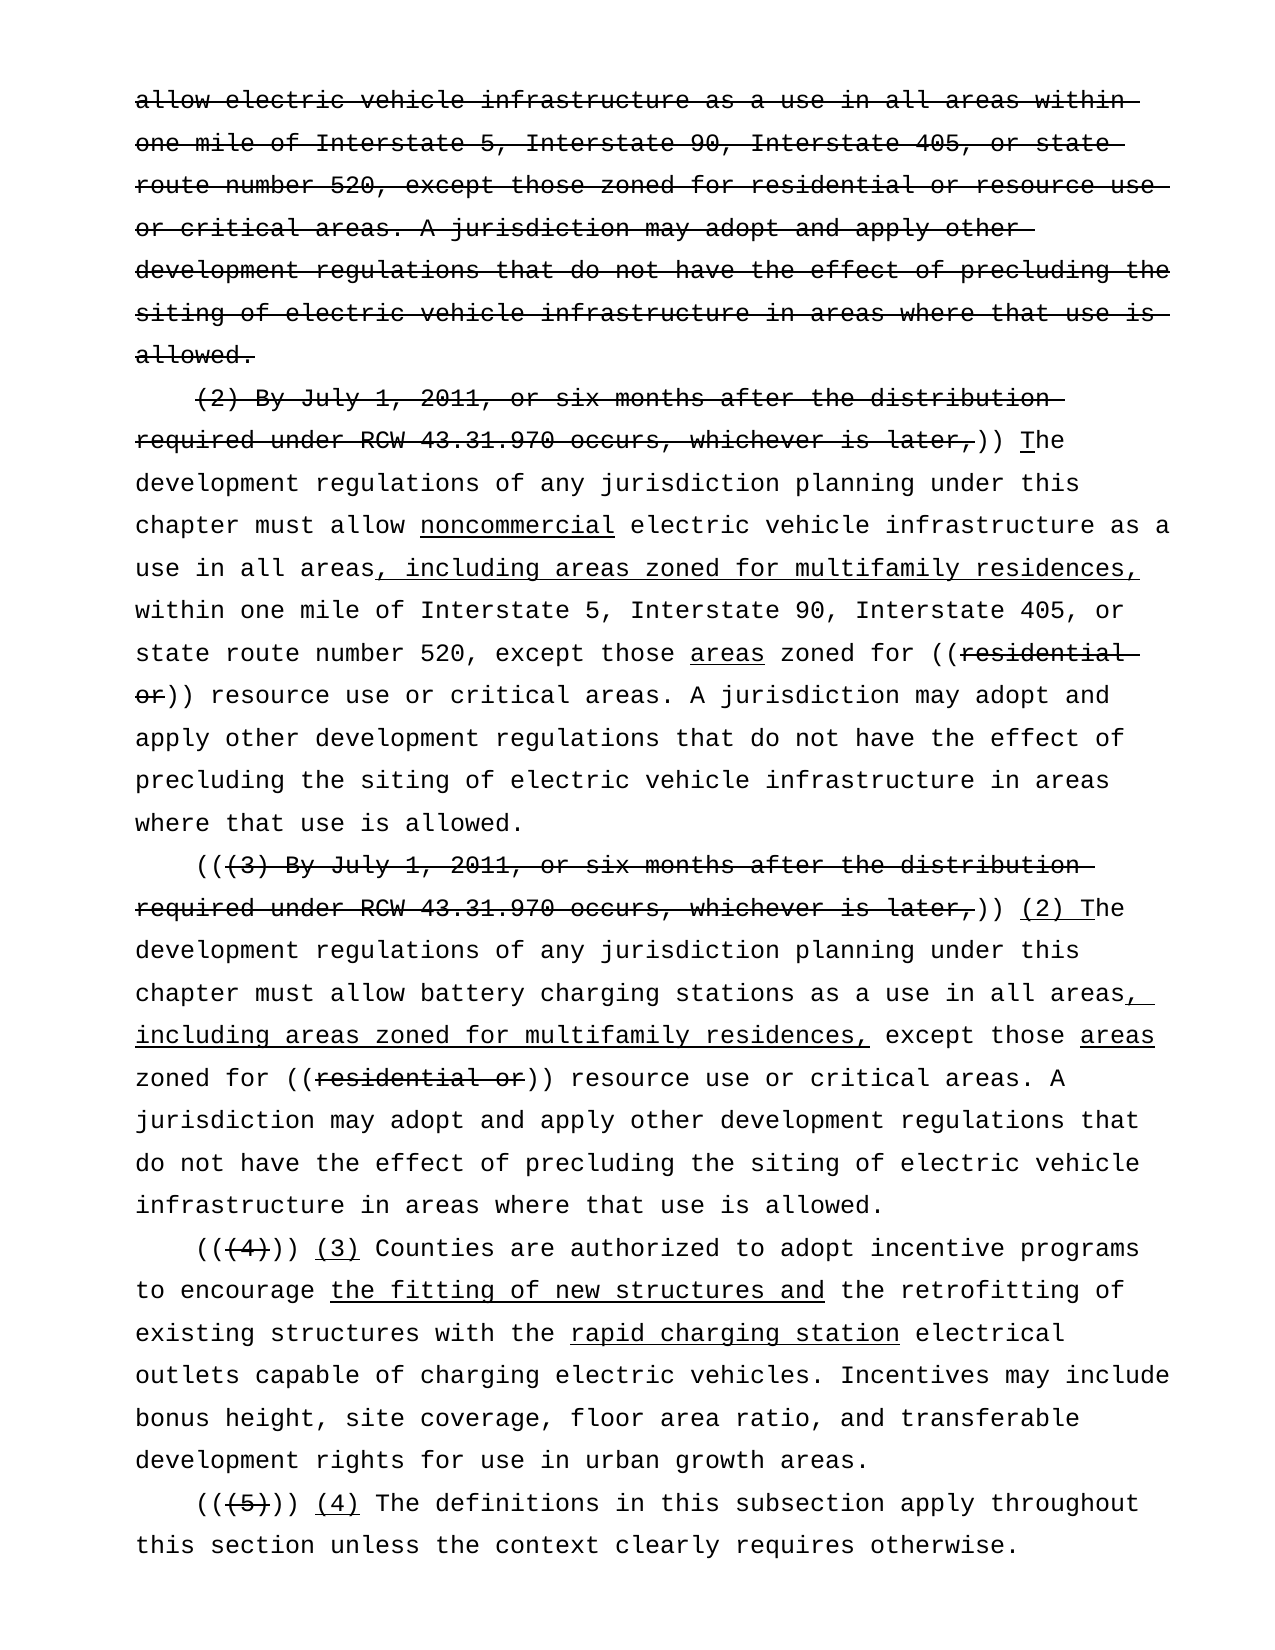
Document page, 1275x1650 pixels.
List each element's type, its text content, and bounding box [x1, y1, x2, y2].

text (2) By July 1, 2011, or six months after the distribution required under RCW 43.31.970 occurs, whichever is later,)) The development regulations of any jurisdiction planning under this chapter must allow noncommercial electric vehicle infrastructure as a use in all areas, including areas zoned for multifamily residences, within one mile of Interstate 5, Interstate 90, Interstate 405, or state route number 520, except those areas zoned for ((residential or)) resource use or critical areas. A jurisdiction may adopt and apply other development regulations that do not have the effect of precluding the siting of electric vehicle infrastructure in areas where that use is allowed. [135, 372, 1170, 840]
text (((3) By July 1, 2011, or six months after the distribution required under RCW 43.31.970 occurs, whichever is later,)) (2) The development regulations of any jurisdiction planning under this chapter must allow battery charging stations as a use in all areas, including areas zoned for multifamily residences, except those areas zoned for ((residential or)) resource use or critical areas. A jurisdiction may adopt and apply other development regulations that do not have the effect of precluding the siting of electric vehicle infrastructure in areas where that use is allowed. [135, 840, 1170, 1222]
text (((5))) (4) The definitions in this subsection apply throughout this section unless the context clearly requires otherwise. [135, 1477, 1170, 1562]
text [135, 75, 1170, 186]
text (((4))) (3) Counties are authorized to adopt incentive programs to encourage the fitting of new structures and the retrofitting of existing structures with the rapid charging station electrical outlets capable of charging electric vehicles. Incentives may include bonus height, site coverage, floor area ratio, and transferable development rights for use in urban growth areas. [135, 1222, 1170, 1477]
